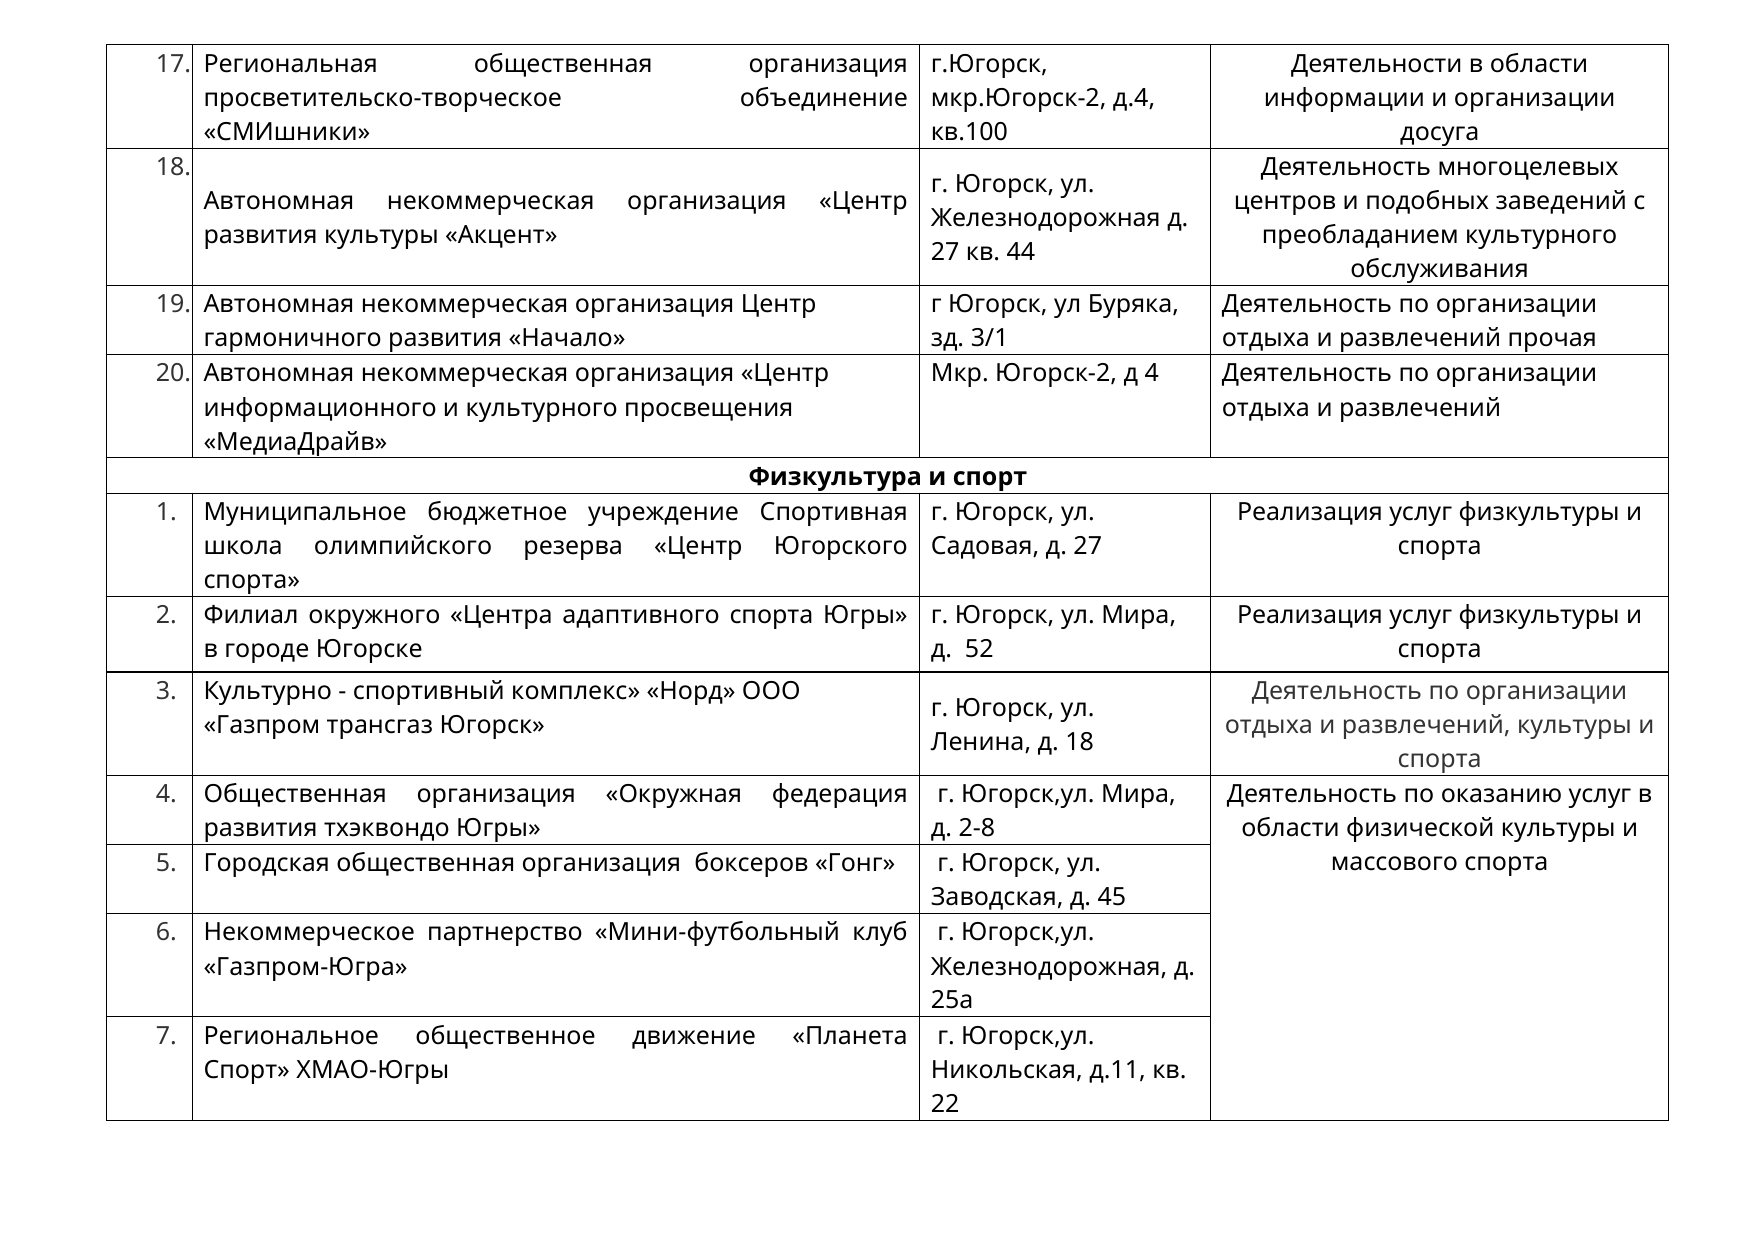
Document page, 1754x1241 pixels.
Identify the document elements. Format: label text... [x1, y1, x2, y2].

table_cell Городская общественная организация боксеров «Гонг» [193, 845, 919, 913]
table_cell Реализация услуг физкультуры и спорта [1211, 597, 1668, 671]
table_cell [107, 45, 192, 148]
table_cell Культурно - спортивный комплекс» «Норд» ООО «Газпром трансгаз Югорск» [193, 673, 919, 775]
table_cell Деятельность по организации отдыха и развлечений, культуры и спорта [1211, 673, 1668, 775]
table_cell [107, 286, 192, 354]
table_cell Автономная некоммерческая организация Центр гармоничного развития «Начало» [193, 286, 919, 354]
table_cell [107, 355, 192, 457]
table_cell Муниципальное бюджетное учреждение Спортивная школа олимпийского резерва «Центр Югорского спорта» [193, 494, 919, 596]
table_cell Филиал окружного «Центра адаптивного спорта Югры» в городе Югорске [193, 597, 919, 671]
table_cell [107, 494, 192, 596]
table_cell г. Югорск, ул. Мира, д. 52 [920, 597, 1210, 671]
table_cell Физкультура и спорт [107, 458, 1668, 492]
table_cell Деятельность по организации отдыха и развлечений [1211, 355, 1668, 457]
table_cell [107, 597, 192, 671]
table_cell Деятельности в области информации и организации досуга [1211, 45, 1668, 148]
table_cell Некоммерческое партнерство «Мини-футбольный клуб «Газпром-Югра» [193, 914, 919, 1016]
table_cell [107, 1017, 192, 1119]
table_cell г. Югорск,ул. Железнодорожная, д. 25а [920, 914, 1210, 1016]
table_cell г. Югорск, ул. Железнодорожная д. 27 кв. 44 [920, 149, 1210, 285]
table_cell Региональное общественное движение «Планета Спорт» ХМАО-Югры [193, 1017, 919, 1119]
table_cell Общественная организация «Окружная федерация развития тхэквондо Югры» [193, 776, 919, 844]
table_cell [107, 914, 192, 1016]
table_cell [107, 149, 192, 285]
table_cell [107, 673, 192, 775]
table_cell г Югорск, ул Буряка, зд. 3/1 [920, 286, 1210, 354]
table_cell г. Югорск,ул. Никольская, д.11, кв. 22 [920, 1017, 1210, 1119]
table_cell [107, 776, 192, 844]
table_cell Мкр. Югорск-2, д 4 [920, 355, 1210, 457]
table_cell г. Югорск, ул. Садовая, д. 27 [920, 494, 1210, 596]
table_cell [107, 845, 192, 913]
table_cell Реализация услуг физкультуры и спорта [1211, 494, 1668, 596]
table_cell Деятельность многоцелевых центров и подобных заведений с преобладанием культурного обслуживания [1211, 149, 1668, 285]
table_cell г. Югорск, ул. Ленина, д. 18 [920, 673, 1210, 775]
table_cell Автономная некоммерческая организация «Центр развития культуры «Акцент» [193, 149, 919, 285]
table_cell г.Югорск, мкр.Югорск-2, д.4, кв.100 [920, 45, 1210, 148]
table_cell г. Югорск,ул. Мира, д. 2-8 [920, 776, 1210, 844]
table_cell Региональная общественная организация просветительско-творческое объединение «СМИшники» [193, 45, 919, 148]
table_cell г. Югорск, ул. Заводская, д. 45 [920, 845, 1210, 913]
table_cell Автономная некоммерческая организация «Центр информационного и культурного просвещения «МедиаДрайв» [193, 355, 919, 457]
table_cell Деятельность по организации отдыха и развлечений прочая [1211, 286, 1668, 354]
table_cell Деятельность по оказанию услуг в области физической культуры и массового спорта [1211, 776, 1668, 1119]
